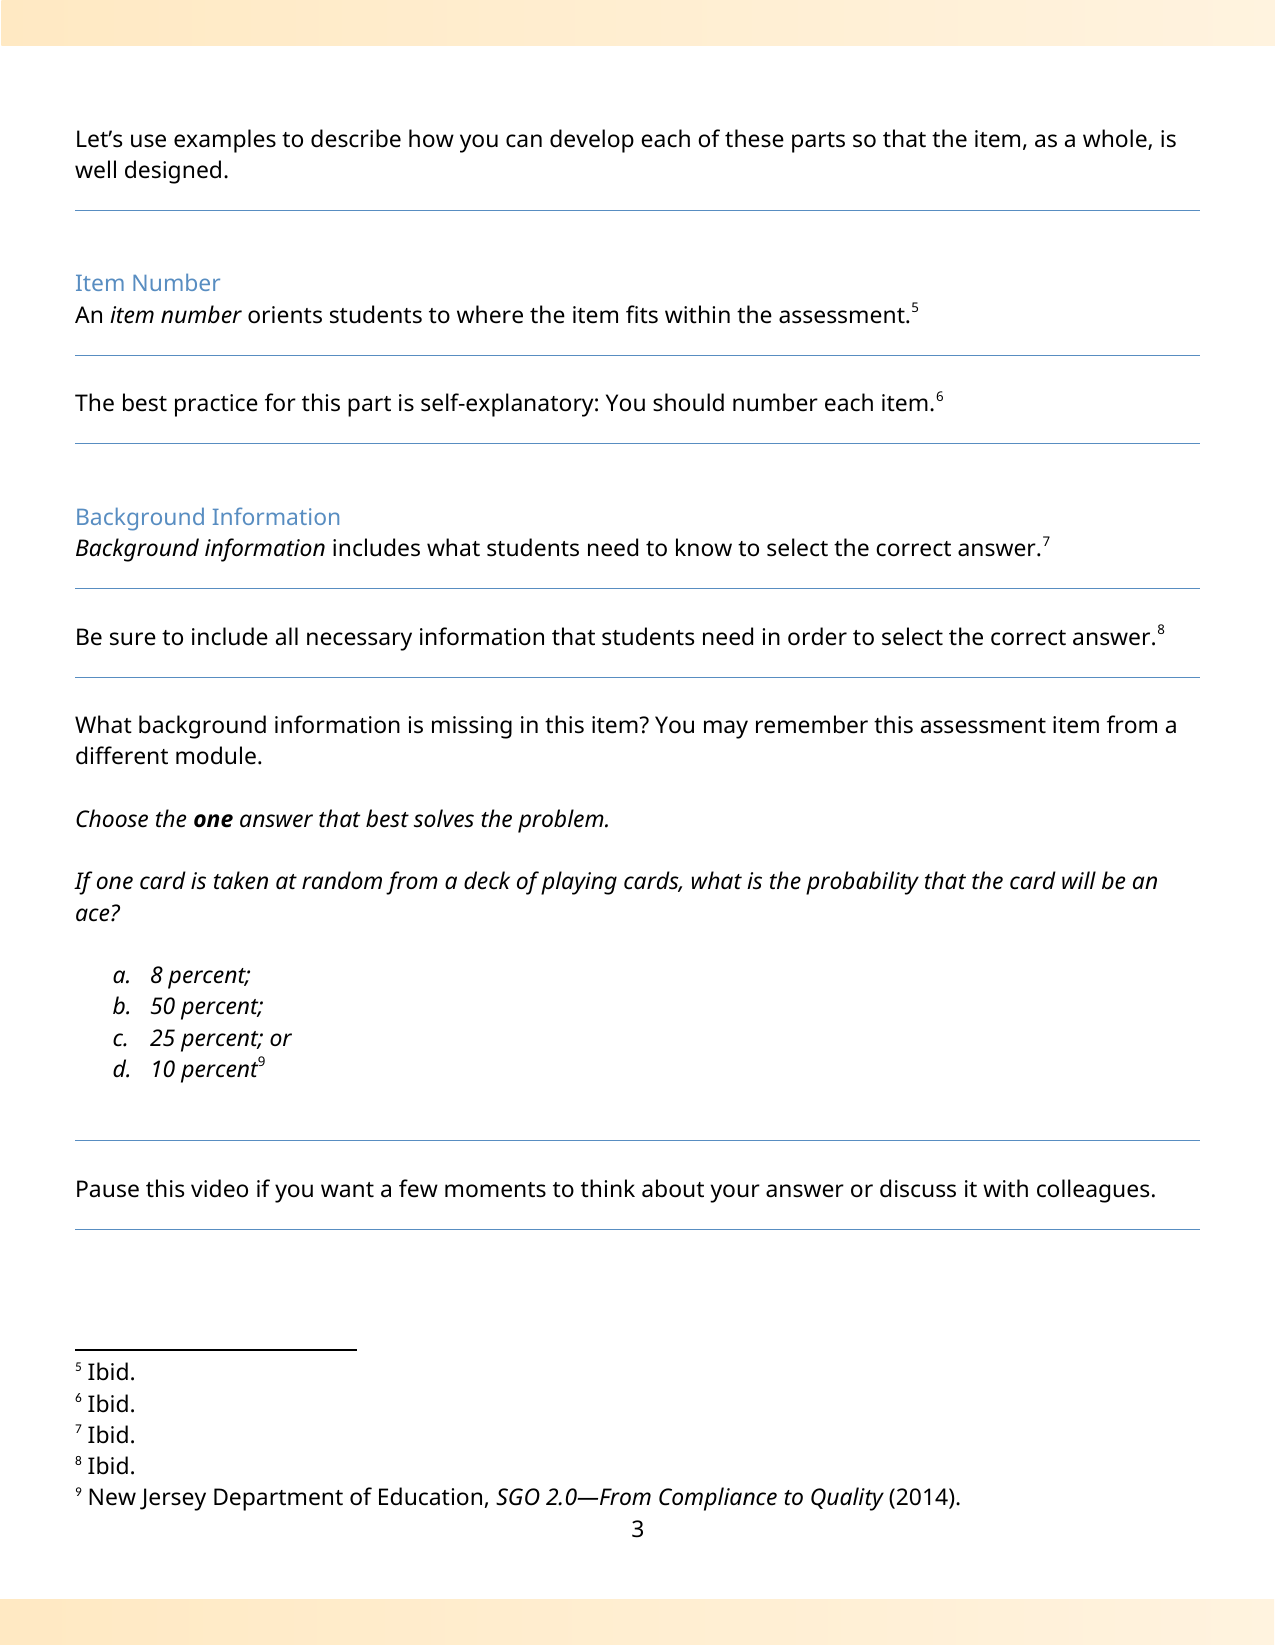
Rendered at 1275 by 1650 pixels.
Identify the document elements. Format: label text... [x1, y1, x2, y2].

list 8 percent; [112, 959, 1200, 990]
text The best practice for this part is self-explanatory: You should number each item. [75, 387, 1200, 443]
list 25 percent; or [112, 1021, 1200, 1053]
text If one card is taken at random from a deck of playing cards, what is the probability that the card will be an ace? [75, 865, 1200, 928]
text Choose the one answer that best solves the problem. [75, 803, 1200, 834]
text An item number orients students to where the item fits within the assessment. [75, 298, 1200, 355]
text Background information includes what students need to know to select the correct answer. [75, 532, 1200, 588]
text Pause this video if you want a few moments to think about your answer or discuss it with colleagues. [75, 1172, 1200, 1229]
text Let’s use examples to describe how you can develop each of these parts so that the item, as a whole, is well designed. [75, 122, 1200, 210]
subtitle Item Number [75, 267, 1200, 298]
list 10 percent [112, 1053, 1200, 1084]
subtitle Background Information [75, 501, 1200, 532]
text What background information is missing in this item? You may remember this assessment item from a different module. [75, 709, 1200, 771]
list 50 percent; [112, 990, 1200, 1021]
text Be sure to include all necessary information that students need in order to select the correct answer. [75, 620, 1200, 677]
